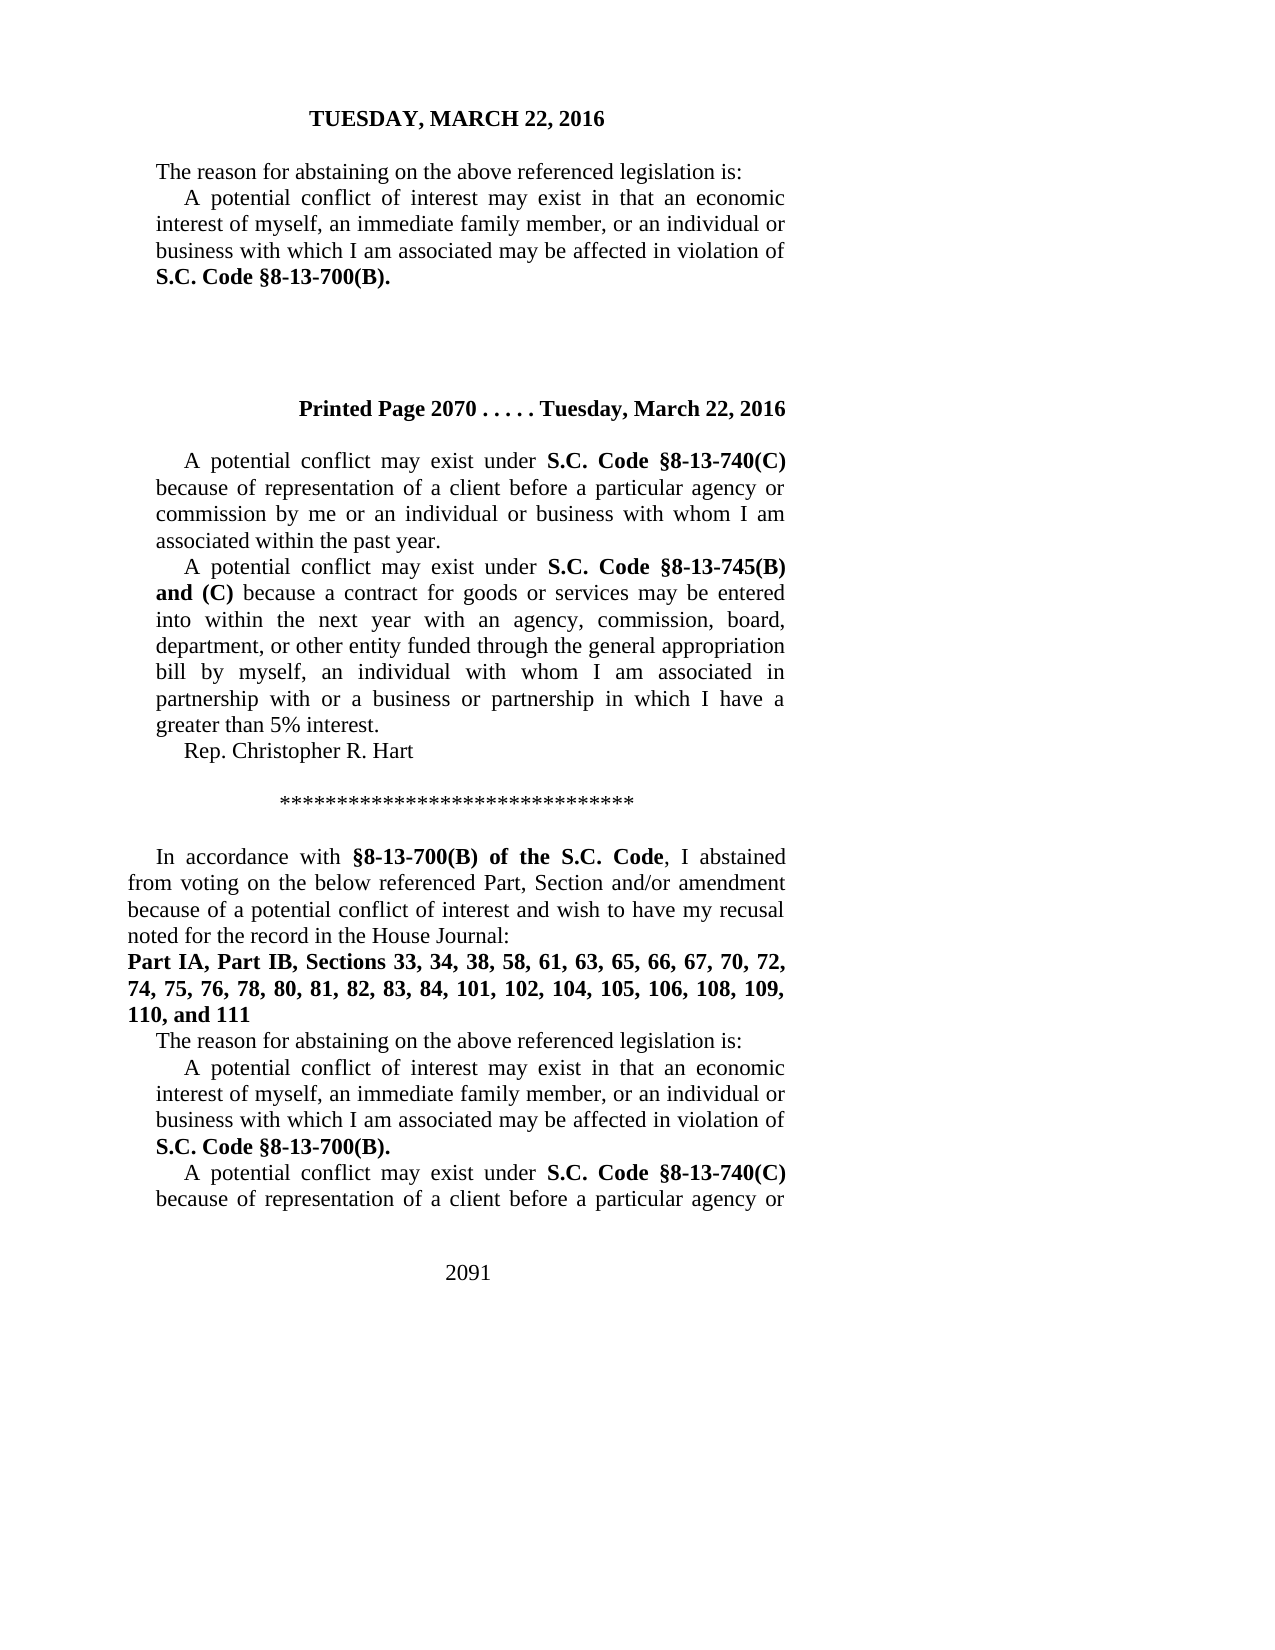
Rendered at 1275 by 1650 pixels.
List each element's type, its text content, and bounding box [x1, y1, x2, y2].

text Part IA, Part IB, Sections 33, 34, 38, 58, 61, 63, 65, 66, 67, 70, 72, 74, 75, 76, 78, 80, 81, 82, 83, 84, 101, 102, 104, 105, 106, 108, 109, 110, and 111 [127, 948, 786, 1027]
text In accordance with §8-13-700(B) of the S.C. Code, I abstained from voting on the below referenced Part, Section and/or amendment because of a potential conflict of interest and wish to have my recusal noted for the record in the House Journal: [127, 843, 786, 948]
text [156, 1159, 786, 1212]
text The reason for abstaining on the above referenced legislation is: [127, 158, 786, 184]
text The reason for abstaining on the above referenced legislation is: [127, 1027, 786, 1054]
text Rep. Christopher R. Hart [127, 737, 786, 764]
text A potential conflict may exist under S.C. Code §8-13-745(B) and (C) because a contract for goods or services may be entered into within the next year with an agency, commission, board, department, or other entity funded through the general appropriation bill by myself, an individual with whom I am associated in partnership with or a business or partnership in which I have a greater than 5% interest. [156, 553, 786, 737]
text ******************************* [127, 790, 786, 817]
text A potential conflict of interest may exist in that an economic interest of myself, an immediate family member, or an individual or business with which I am associated may be affected in violation of S.C. Code §8-13-700(B). [156, 1054, 786, 1159]
text Printed Page 2070 . . . . . Tuesday, March 22, 2016 [127, 395, 786, 421]
text A potential conflict of interest may exist in that an economic interest of myself, an immediate family member, or an individual or business with which I am associated may be affected in violation of S.C. Code §8-13-700(B). [156, 184, 786, 289]
